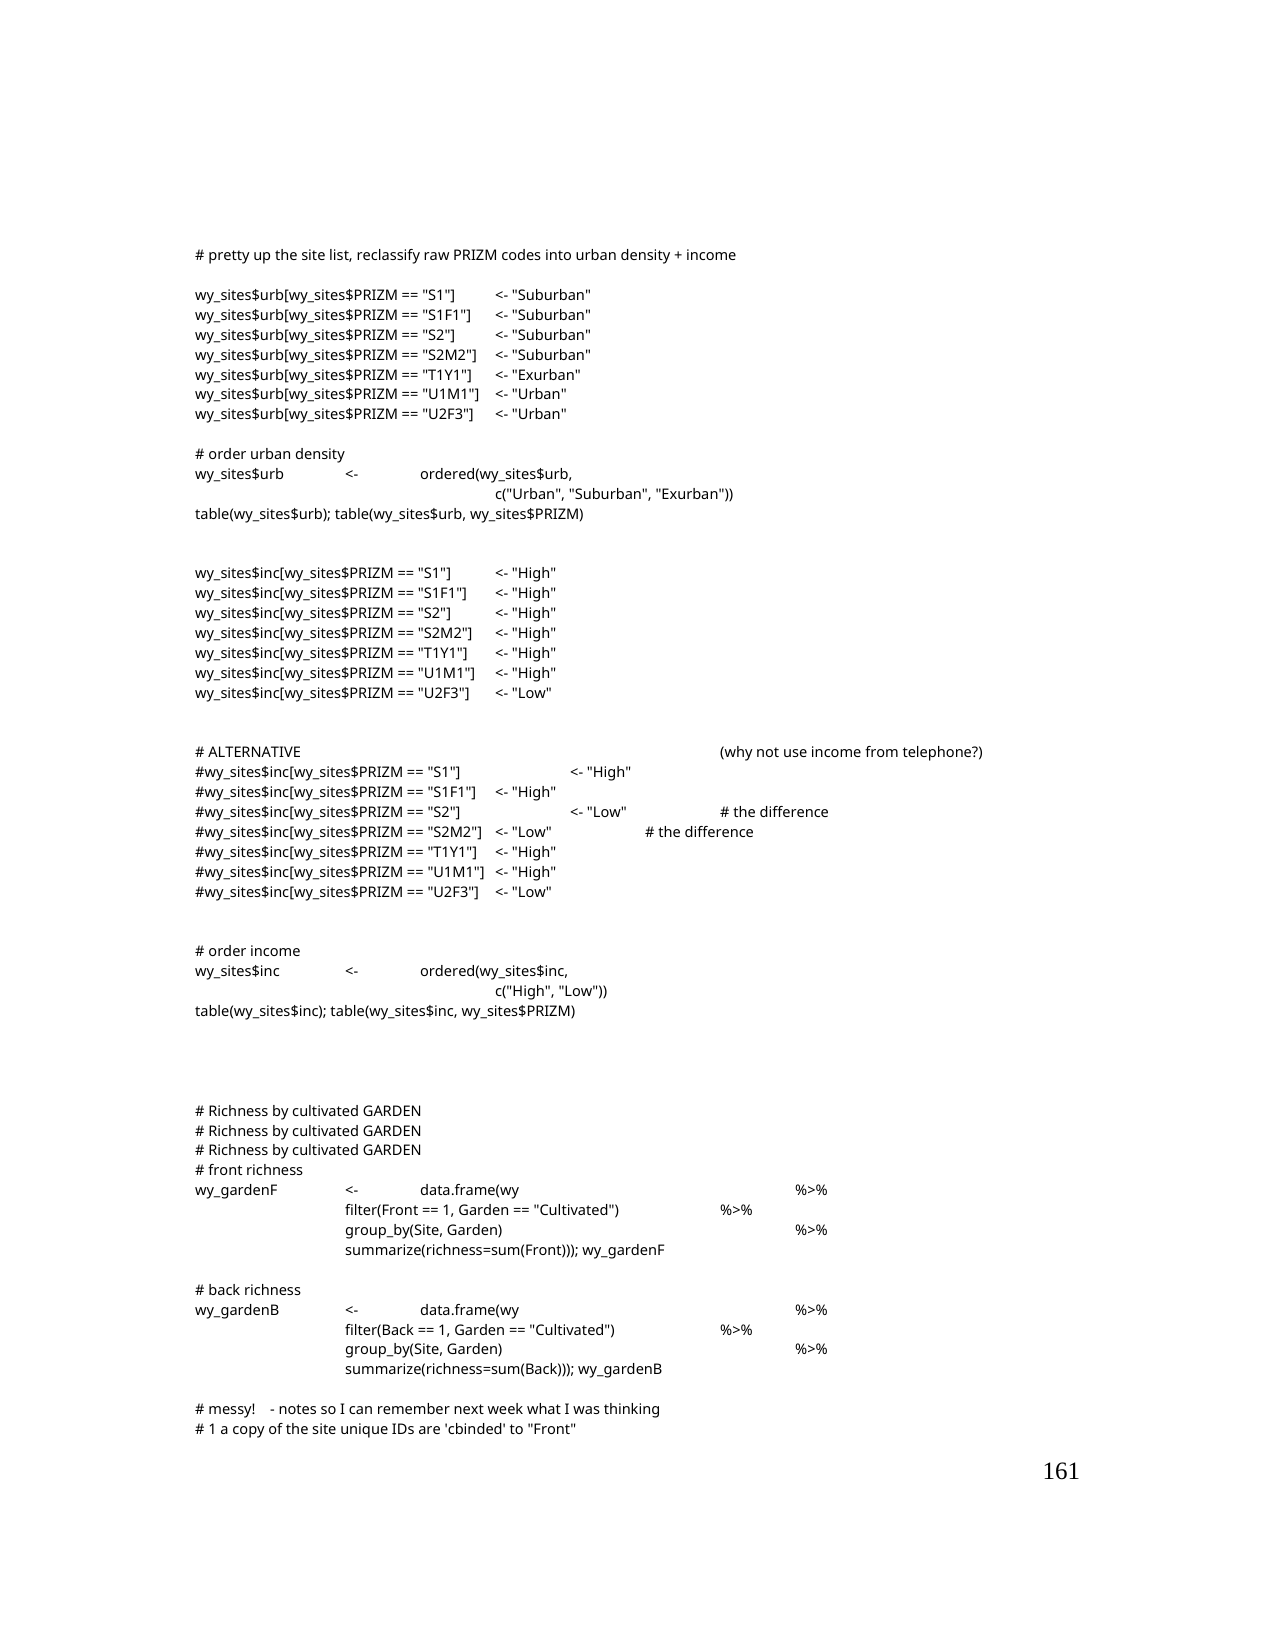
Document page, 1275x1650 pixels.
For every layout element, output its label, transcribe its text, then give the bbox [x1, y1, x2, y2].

text wy_sites$inc[wy_sites$PRIZM == "S2"] <- "High" [195, 603, 1080, 623]
text wy_sites$inc[wy_sites$PRIZM == "U2F3"] <- "Low" [195, 683, 1080, 702]
text #wy_sites$inc[wy_sites$PRIZM == "U2F3"] <- "Low" [195, 882, 1080, 901]
text wy_sites$inc[wy_sites$PRIZM == "S2M2"] <- "High" [195, 623, 1080, 643]
text group_by(Site, Garden) %>% [195, 1220, 1080, 1240]
text wy_gardenF <- data.frame(wy %>% [195, 1180, 1080, 1200]
text # pretty up the site list, reclassify raw PRIZM codes into urban density + income [195, 245, 1080, 265]
text wy_gardenB <- data.frame(wy %>% [195, 1299, 1080, 1319]
text summarize(richness=sum(Front))); wy_gardenF [195, 1240, 1080, 1259]
text #wy_sites$inc[wy_sites$PRIZM == "S1F1"] <- "High" [195, 782, 1080, 802]
text wy_sites$urb[wy_sites$PRIZM == "U1M1"] <- "Urban" [195, 384, 1080, 404]
text wy_sites$urb[wy_sites$PRIZM == "S1F1"] <- "Suburban" [195, 304, 1080, 324]
text # Richness by cultivated GARDEN [195, 1120, 1080, 1140]
text wy_sites$inc[wy_sites$PRIZM == "S1F1"] <- "High" [195, 583, 1080, 603]
text wy_sites$urb[wy_sites$PRIZM == "U2F3"] <- "Urban" [195, 404, 1080, 424]
text #wy_sites$inc[wy_sites$PRIZM == "S2"] <- "Low" # the difference [195, 802, 1080, 822]
text #wy_sites$inc[wy_sites$PRIZM == "T1Y1"] <- "High" [195, 842, 1080, 862]
text group_by(Site, Garden) %>% [195, 1339, 1080, 1359]
text wy_sites$urb[wy_sites$PRIZM == "S1"] <- "Suburban" [195, 285, 1080, 304]
text # ALTERNATIVE (why not use income from telephone?) [195, 742, 1080, 762]
text wy_sites$inc <- ordered(wy_sites$inc, [195, 961, 1080, 981]
text # messy! - notes so I can remember next week what I was thinking [195, 1399, 1080, 1419]
text summarize(richness=sum(Back))); wy_gardenB [195, 1359, 1080, 1379]
text # order income [195, 941, 1080, 961]
text c("High", "Low")) [195, 981, 1080, 1001]
text # front richness [195, 1160, 1080, 1180]
text #wy_sites$inc[wy_sites$PRIZM == "S1"] <- "High" [195, 762, 1080, 782]
text #wy_sites$inc[wy_sites$PRIZM == "S2M2"] <- "Low" # the difference [195, 822, 1080, 842]
text table(wy_sites$urb); table(wy_sites$urb, wy_sites$PRIZM) [195, 503, 1080, 523]
text filter(Back == 1, Garden == "Cultivated") %>% [195, 1319, 1080, 1339]
text wy_sites$inc[wy_sites$PRIZM == "U1M1"] <- "High" [195, 663, 1080, 683]
text filter(Front == 1, Garden == "Cultivated") %>% [195, 1200, 1080, 1220]
text #wy_sites$inc[wy_sites$PRIZM == "U1M1"] <- "High" [195, 862, 1080, 882]
text # Richness by cultivated GARDEN [195, 1140, 1080, 1160]
text wy_sites$urb[wy_sites$PRIZM == "T1Y1"] <- "Exurban" [195, 364, 1080, 384]
text wy_sites$inc[wy_sites$PRIZM == "S1"] <- "High" [195, 563, 1080, 583]
text # order urban density [195, 444, 1080, 464]
text c("Urban", "Suburban", "Exurban")) [195, 484, 1080, 503]
text table(wy_sites$inc); table(wy_sites$inc, wy_sites$PRIZM) [195, 1001, 1080, 1021]
text # 1 a copy of the site unique IDs are 'cbinded' to "Front" [195, 1419, 1080, 1439]
text # back richness [195, 1279, 1080, 1299]
text wy_sites$inc[wy_sites$PRIZM == "T1Y1"] <- "High" [195, 643, 1080, 663]
text wy_sites$urb[wy_sites$PRIZM == "S2M2"] <- "Suburban" [195, 344, 1080, 364]
text wy_sites$urb[wy_sites$PRIZM == "S2"] <- "Suburban" [195, 324, 1080, 344]
text wy_sites$urb <- ordered(wy_sites$urb, [195, 464, 1080, 484]
text # Richness by cultivated GARDEN [195, 1100, 1080, 1120]
